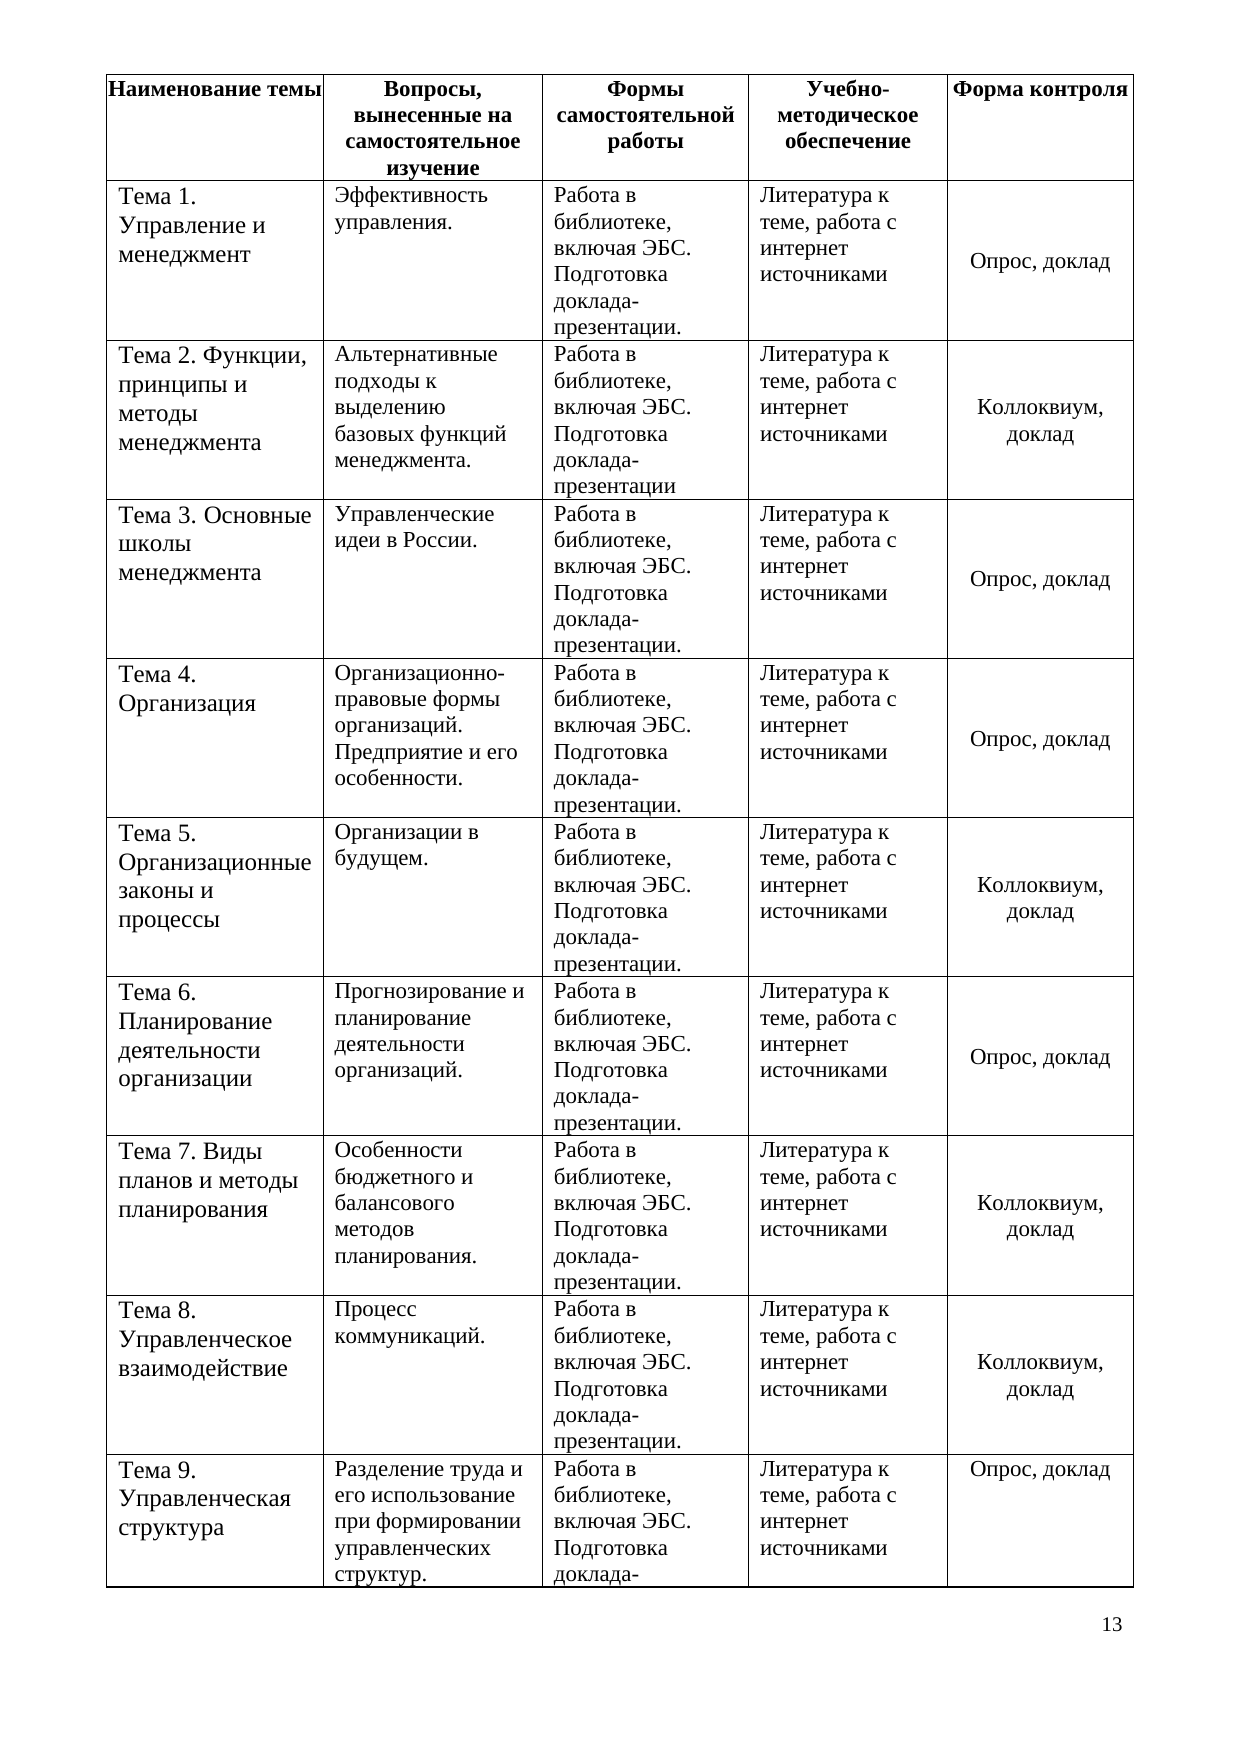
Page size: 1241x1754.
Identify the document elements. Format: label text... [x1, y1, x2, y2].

table_cell Тема 2. Функции, принципы и методы менеджмента [107, 341, 323, 499]
table_cell Опрос, доклад [948, 977, 1133, 1135]
table_header Формы самостоятельной работы [543, 75, 748, 180]
table_cell Работа в библиотеке, включая ЭБС. Подготовка доклада- презентации. [543, 1136, 748, 1294]
table_cell Литература к теме, работа с интернет источниками [749, 1136, 947, 1294]
table_cell Коллоквиум, доклад [948, 818, 1133, 976]
table_cell Тема 3. Основные школы менеджмента [107, 500, 323, 658]
table_cell Тема 6. Планирование деятельности организации [107, 977, 323, 1135]
table_header Форма контроля [948, 75, 1133, 180]
table_cell Опрос, доклад [948, 500, 1133, 658]
table_cell Опрос, доклад [948, 1455, 1133, 1586]
table_cell Литература к теме, работа с интернет источниками [749, 181, 947, 339]
table_cell Работа в библиотеке, включая ЭБС. Подготовка доклада- презентации. [543, 818, 748, 976]
table_cell Тема 1. Управление и менеджмент [107, 181, 323, 339]
table_cell Работа в библиотеке, включая ЭБС. Подготовка доклада- презентации. [543, 500, 748, 658]
table_cell Литература к теме, работа с интернет источниками [749, 1296, 947, 1454]
table_cell Опрос, доклад [948, 659, 1133, 817]
table_cell Процесс коммуникаций. [324, 1296, 542, 1454]
table_header Наименование темы [107, 75, 323, 180]
table_cell Организации в будущем. [324, 818, 542, 976]
table_cell Тема 5. Организационные законы и процессы [107, 818, 323, 976]
table_cell Литература к теме, работа с интернет источниками [749, 500, 947, 658]
table_header Вопросы, вынесенные на самостоятельное изучение [324, 75, 542, 180]
table_cell Прогнозирование и планирование деятельности организаций. [324, 977, 542, 1135]
table_cell Управленческие идеи в России. [324, 500, 542, 658]
table_cell Работа в библиотеке, включая ЭБС. Подготовка доклада- презентации. [543, 659, 748, 817]
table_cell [324, 1455, 542, 1586]
table_cell Литература к теме, работа с интернет источниками [749, 341, 947, 499]
table_cell Работа в библиотеке, включая ЭБС. Подготовка доклада- презентации. [543, 1296, 748, 1454]
table_cell Альтернативные подходы к выделению базовых функций менеджмента. [324, 341, 542, 499]
table_cell Особенности бюджетного и балансового методов планирования. [324, 1136, 542, 1294]
table_cell Опрос, доклад [948, 181, 1133, 339]
table_cell Работа в библиотеке, включая ЭБС. Подготовка доклада- презентации. [543, 977, 748, 1135]
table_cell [107, 1455, 323, 1586]
table_cell Тема 4. Организация [107, 659, 323, 817]
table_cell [543, 1455, 748, 1586]
table_cell Литература к теме, работа с интернет источниками [749, 818, 947, 976]
table_cell Литература к теме, работа с интернет источниками [749, 659, 947, 817]
table_cell Организационно-правовые формы организаций. Предприятие и его особенности. [324, 659, 542, 817]
table_cell Эффективность управления. [324, 181, 542, 339]
table_cell Коллоквиум, доклад [948, 1296, 1133, 1454]
table_cell Коллоквиум, доклад [948, 341, 1133, 499]
table_cell Литература к теме, работа с интернет источниками [749, 977, 947, 1135]
table_cell Работа в библиотеке, включая ЭБС. Подготовка доклада- презентации. [543, 181, 748, 339]
table_cell Коллоквиум, доклад [948, 1136, 1133, 1294]
table_cell Тема 7. Виды планов и методы планирования [107, 1136, 323, 1294]
table_header Учебно-методическое обеспечение [749, 75, 947, 180]
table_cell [749, 1455, 947, 1586]
table_cell Тема 8. Управленческое взаимодействие [107, 1296, 323, 1454]
table_cell Работа в библиотеке, включая ЭБС. Подготовка доклада- презентации [543, 341, 748, 499]
